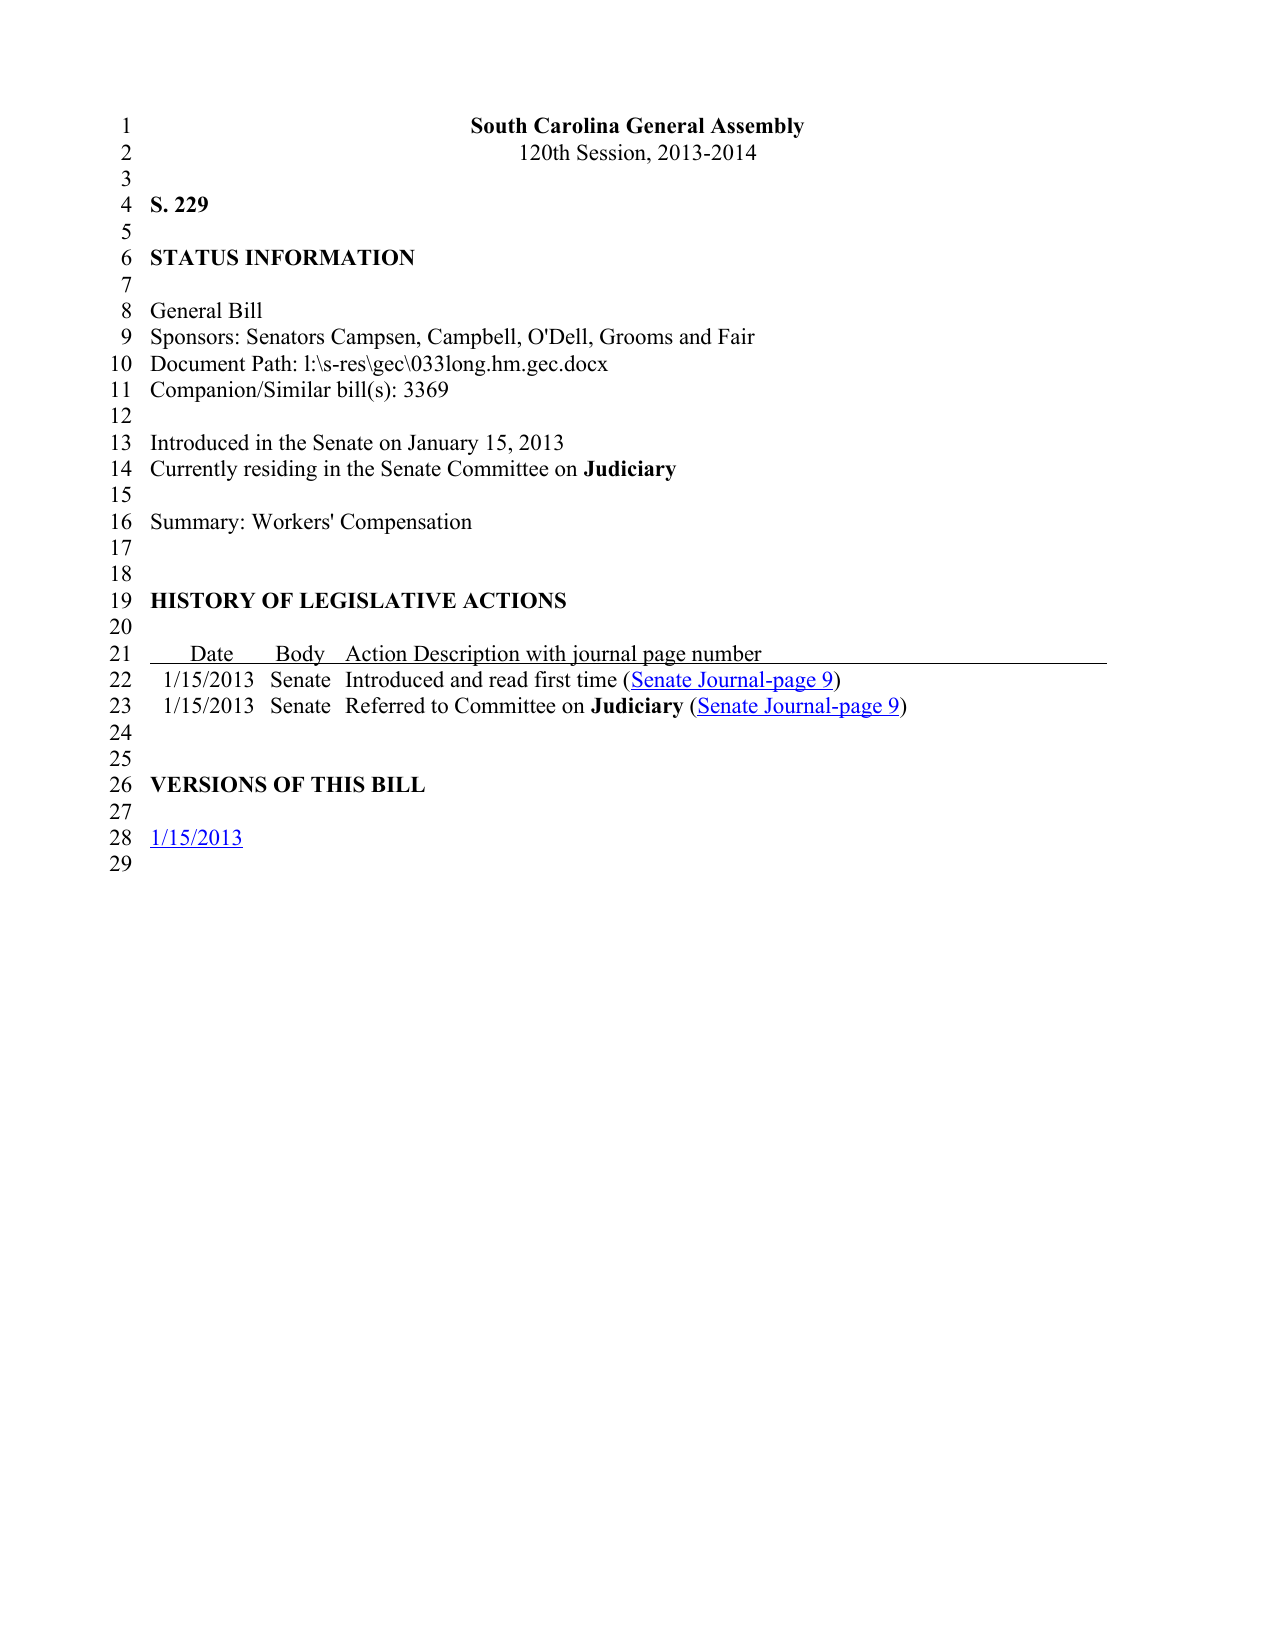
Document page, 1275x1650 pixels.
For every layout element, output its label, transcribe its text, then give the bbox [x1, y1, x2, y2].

text 1/15/2013 [150, 824, 1125, 850]
text 1/15/2013 Senate Introduced and read first time (Senate Journal-page 9) [150, 666, 1125, 692]
text General Bill [150, 297, 1125, 323]
text S. 229 [150, 192, 1125, 218]
text Sponsors: Senators Campsen, Campbell, O'Dell, Grooms and Fair [150, 323, 1125, 350]
text 1/15/2013 Senate Referred to Committee on Judiciary (Senate Journal-page 9) [150, 692, 1125, 719]
text VERSIONS OF THIS BILL [150, 771, 1125, 798]
text Introduced in the Senate on January 15, 2013 [150, 429, 1125, 455]
text Document Path: l:\s-res\gec\033long.hm.gec.docx [150, 350, 1125, 376]
text South Carolina General Assembly [150, 112, 1125, 139]
text Currently residing in the Senate Committee on Judiciary [150, 455, 1125, 481]
text 120th Session, 2013-2014 [150, 139, 1125, 165]
text HISTORY OF LEGISLATIVE ACTIONS [150, 587, 1125, 613]
text Date Body Action Description with journal page number [150, 639, 1125, 666]
text STATUS INFORMATION [150, 244, 1125, 271]
text Summary: Workers' Compensation [150, 508, 1125, 534]
text Companion/Similar bill(s): 3369 [150, 376, 1125, 402]
